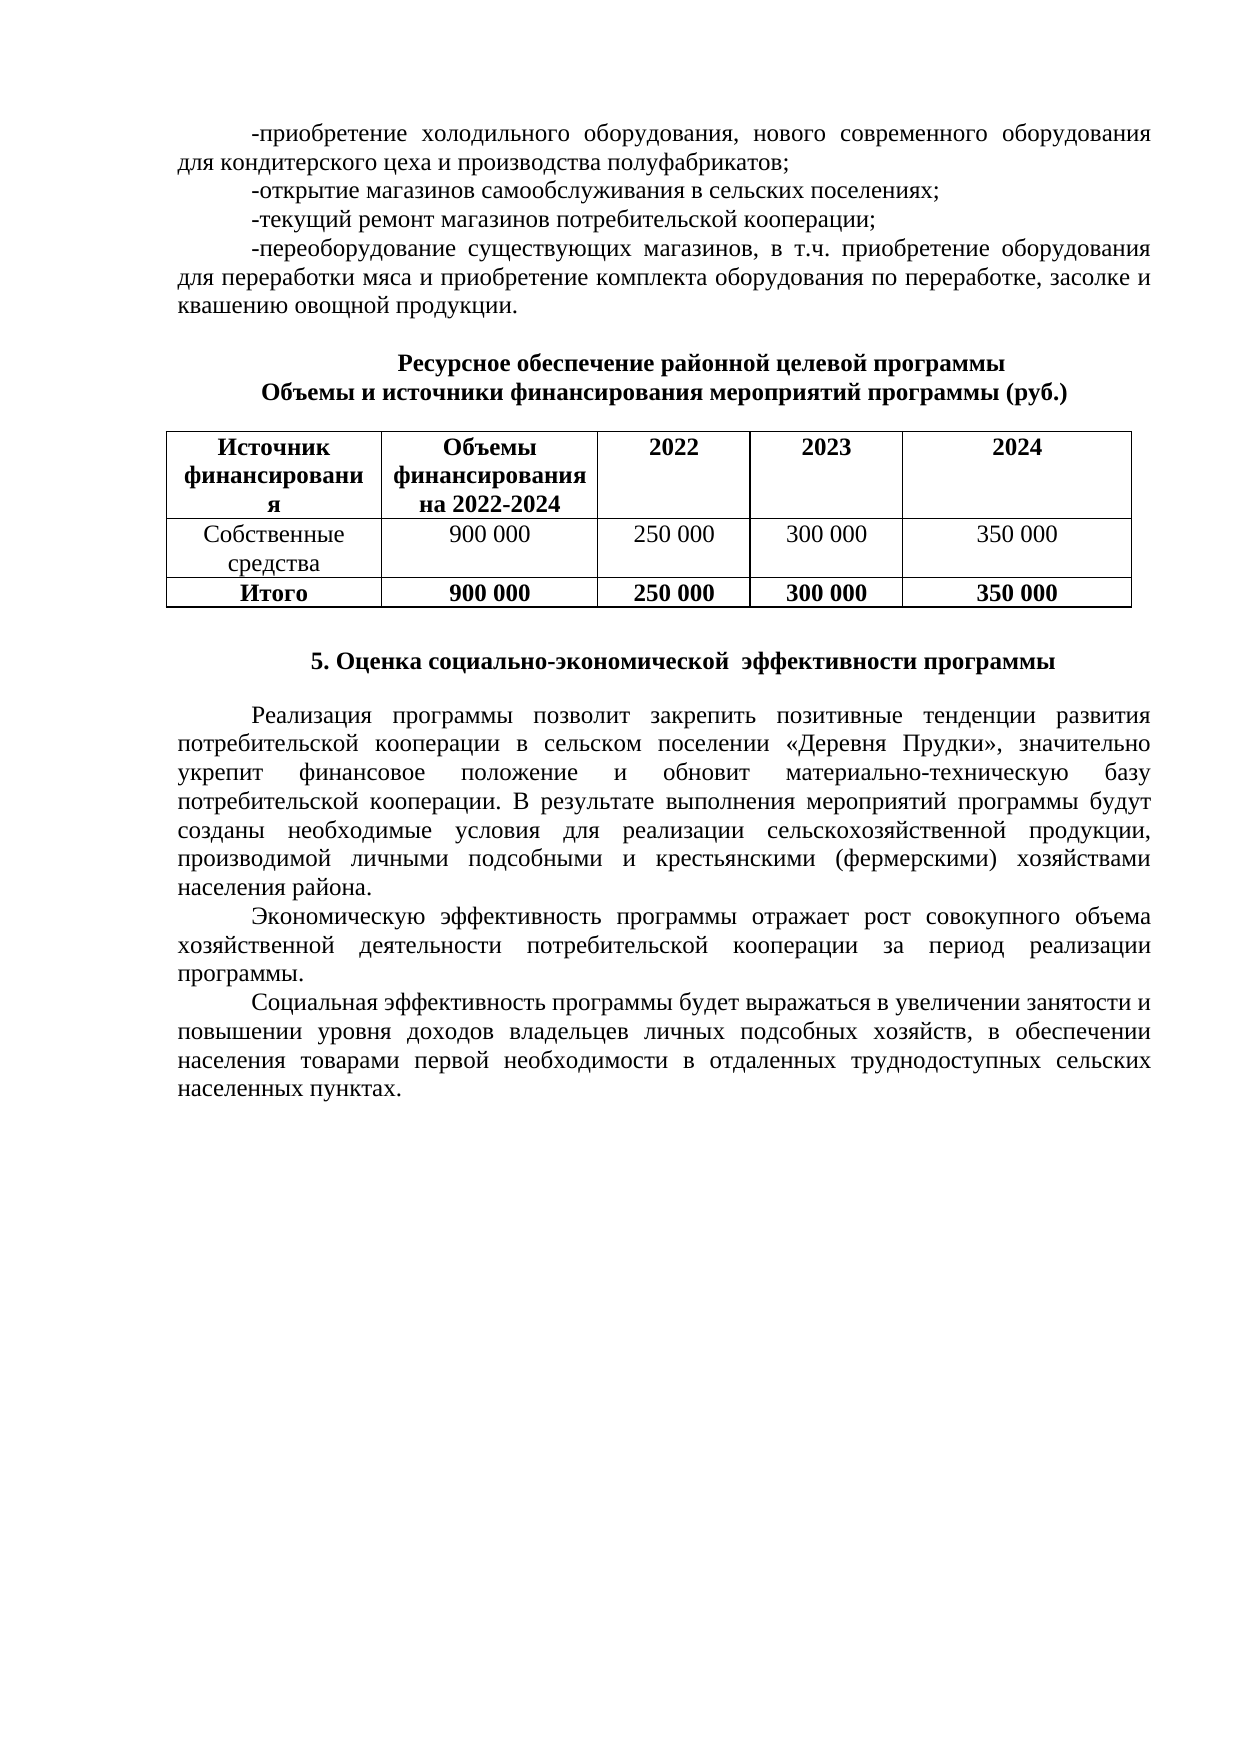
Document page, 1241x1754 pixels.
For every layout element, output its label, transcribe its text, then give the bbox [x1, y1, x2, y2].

text -текущий ремонт магазинов потребительской кооперации; [177, 204, 1152, 233]
text Реализация программы позволит закрепить позитивные тенденции развития потребительской кооперации в сельском поселении «Деревня Прудки», значительно укрепит финансовое положение и обновит материально-техническую базу потребительской кооперации. В результате выполнения мероприятий программы будут созданы необходимые условия для реализации сельскохозяйственной продукции, производимой личными подсобными и крестьянскими (фермерскими) хозяйствами населения района. [177, 700, 1152, 901]
text -открытие магазинов самообслуживания в сельских поселениях; [177, 176, 1152, 204]
table_cell 250 000 [598, 519, 749, 577]
table_header Источник финансирования [167, 432, 381, 518]
table_cell 250 000 [598, 578, 749, 606]
table_cell Итого [167, 578, 381, 606]
table_cell 350 000 [903, 578, 1131, 606]
table_header 2024 [903, 432, 1131, 518]
text Ресурсное обеспечение районной целевой программы [177, 348, 1152, 377]
table_header 2023 [751, 432, 902, 518]
table_cell 900 000 [382, 578, 597, 606]
table_header 2022 [598, 432, 749, 518]
text Объемы и источники финансирования мероприятий программы (руб.) [177, 377, 1152, 406]
table_cell 900 000 [382, 519, 597, 577]
table_cell 300 000 [751, 578, 902, 606]
text -приобретение холодильного оборудования, нового современного оборудования для кондитерского цеха и производства полуфабрикатов; [177, 118, 1152, 176]
text Социальная эффективность программы будет выражаться в увеличении занятости и повышении уровня доходов владельцев личных подсобных хозяйств, в обеспечении населения товарами первой необходимости в отдаленных труднодоступных сельских населенных пунктах. [177, 987, 1152, 1102]
table_cell Собственные средства [167, 519, 381, 577]
table_header Объемы финансирования на 2022-2024 [382, 432, 597, 518]
text Экономическую эффективность программы отражает рост совокупного объема хозяйственной деятельности потребительской кооперации за период реализации программы. [177, 901, 1152, 987]
table_cell 300 000 [751, 519, 902, 577]
table_cell 350 000 [903, 519, 1131, 577]
list 5. Оценка социально-экономической эффективности программы [215, 646, 1152, 675]
text -переоборудование существующих магазинов, в т.ч. приобретение оборудования для переработки мяса и приобретение комплекта оборудования по переработке, засолке и квашению овощной продукции. [177, 233, 1152, 319]
